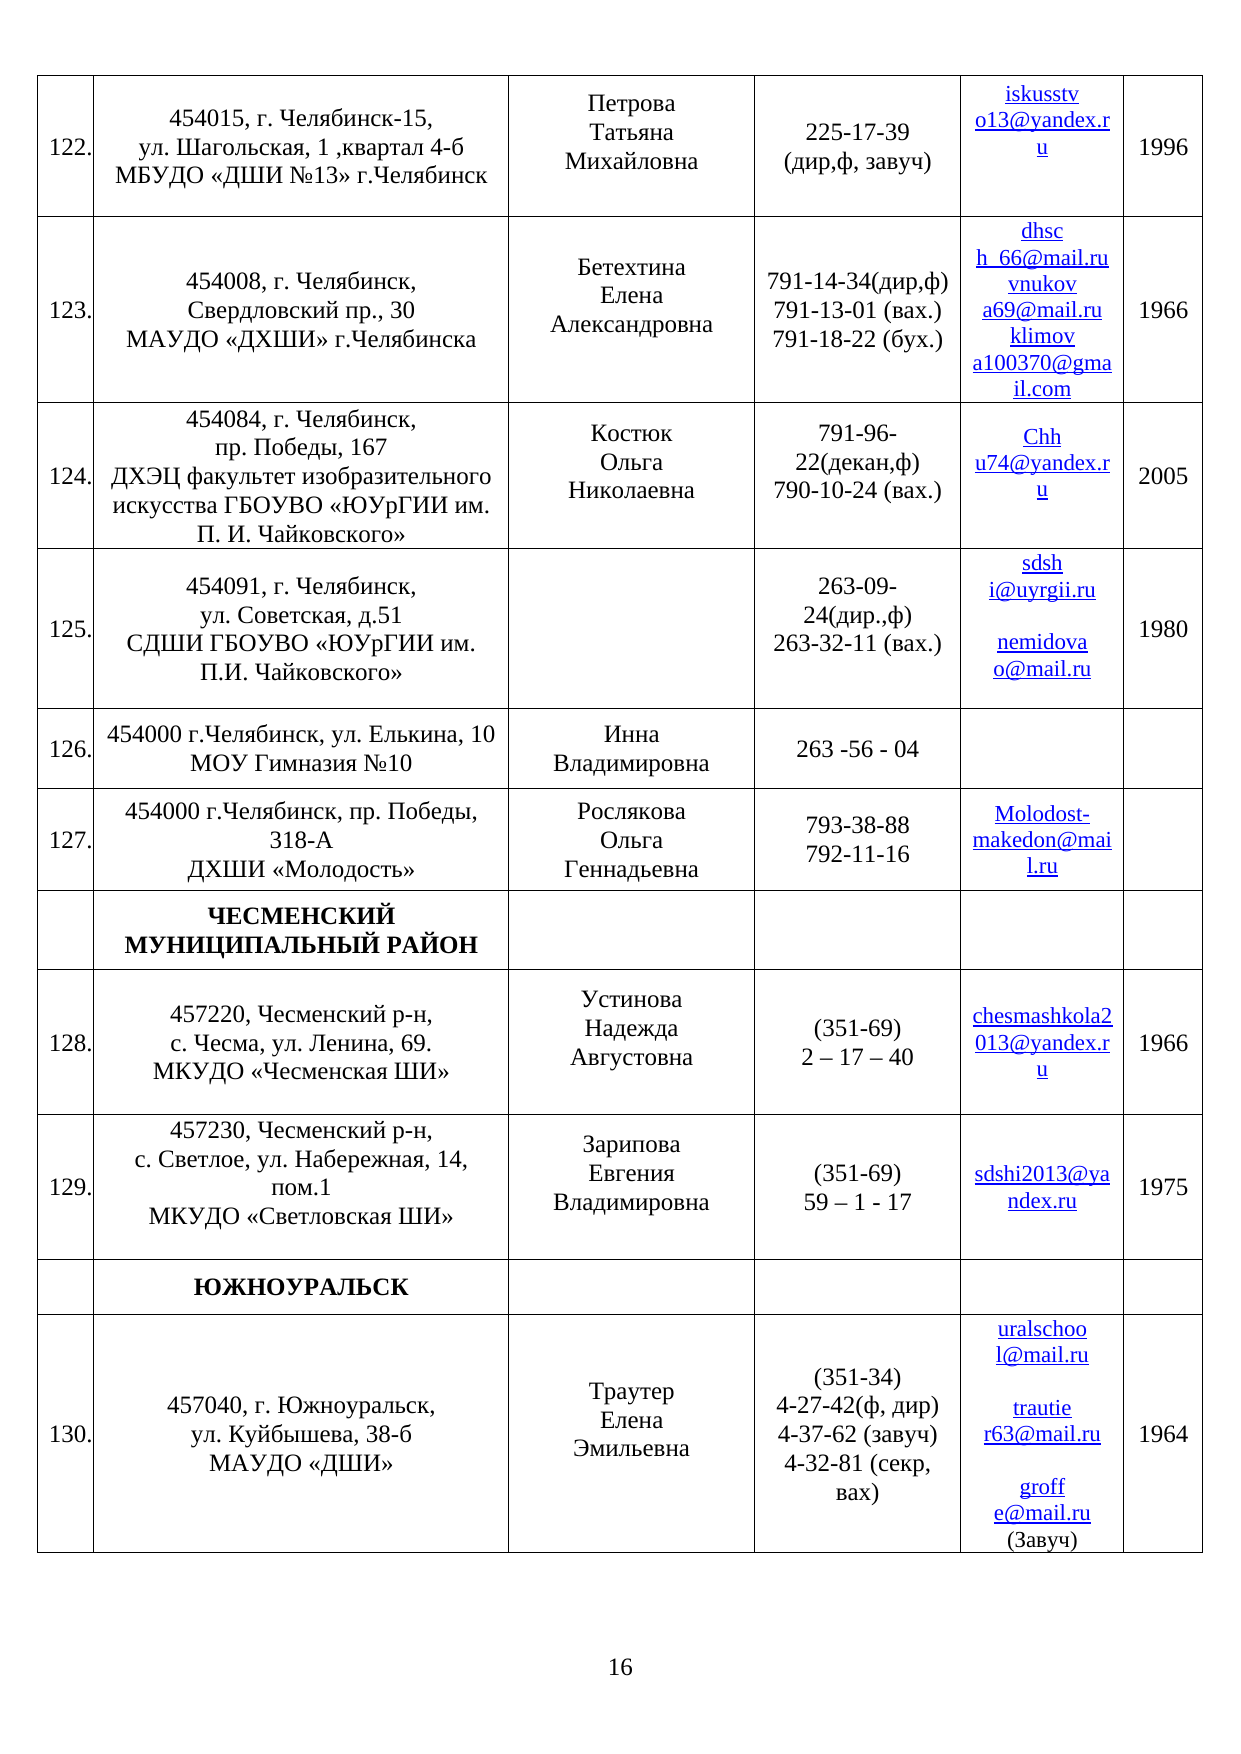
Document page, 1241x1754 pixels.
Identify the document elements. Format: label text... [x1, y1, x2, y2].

table_cell 793-38-88 792-11-16 [755, 789, 960, 890]
table_cell [38, 789, 93, 890]
table_cell [1124, 789, 1202, 890]
table_cell uralschool@mail.ru trautier63@mail.ru groffe@mail.ru (Завуч) [961, 1315, 1123, 1552]
table_cell (351-69) 2 – 17 – 40 [755, 970, 960, 1114]
table_cell Рослякова Ольга Геннадьевна [509, 789, 754, 890]
table_cell (351-69) 59 – 1 - 17 [755, 1115, 960, 1259]
table_cell Бетехтина Елена Александровна [509, 217, 754, 402]
table_cell 263-09-24(дир.,ф) 263-32-11 (вах.) [755, 549, 960, 707]
table_cell 454091, г. Челябинск, ул. Советская, д.51 СДШИ ГБОУВО «ЮУрГИИ им. П.И. Чайковского» [94, 549, 508, 707]
table_cell [38, 217, 93, 402]
table_cell [38, 76, 93, 216]
table_cell 791-14-34(дир,ф) 791-13-01 (вах.) 791-18-22 (бух.) [755, 217, 960, 402]
table_cell [961, 1260, 1123, 1314]
table_cell 454000 г.Челябинск, ул. Елькина, 10 МОУ Гимназия №10 [94, 709, 508, 788]
table_cell [38, 709, 93, 788]
table_cell ЮЖНОУРАЛЬСК [94, 1260, 508, 1314]
table_cell [38, 891, 93, 969]
table_cell [38, 549, 93, 707]
table_cell Устинова Надежда Августовна [509, 970, 754, 1114]
table_cell 263 -56 - 04 [755, 709, 960, 788]
table_cell Зарипова Евгения Владимировна [509, 1115, 754, 1259]
table_cell [755, 891, 960, 969]
table_cell Петрова Татьяна Михайловна [509, 76, 754, 216]
table_cell [38, 1115, 93, 1259]
table_cell [509, 549, 754, 707]
table_cell [1124, 1260, 1202, 1314]
table_cell Костюк Ольга Николаевна [509, 403, 754, 548]
table_cell (351-34) 4-27-42(ф, дир) 4-37-62 (завуч) 4-32-81 (секр, вах) [755, 1315, 960, 1552]
table_cell 1966 [1124, 217, 1202, 402]
table_cell sdshi2013@yandex.ru [961, 1115, 1123, 1259]
table_cell 1966 [1124, 970, 1202, 1114]
table_cell [509, 891, 754, 969]
table_cell Molodost-makedon@mail.ru [961, 789, 1123, 890]
table_cell 457040, г. Южноуральск, ул. Куйбышева, 38-б МАУДО «ДШИ» [94, 1315, 508, 1552]
table_cell 454000 г.Челябинск, пр. Победы, 318-А ДХШИ «Молодость» [94, 789, 508, 890]
table_cell 225-17-39 (дир,ф, завуч) [755, 76, 960, 216]
table_cell 457230, Чесменский р-н, с. Светлое, ул. Набережная, 14, пом.1 МКУДО «Светловская ШИ» [94, 1115, 508, 1259]
table_cell 454015, г. Челябинск-15, ул. Шагольская, 1 ,квартал 4-б МБУДО «ДШИ №13» г.Челябинск [94, 76, 508, 216]
table_cell [961, 891, 1123, 969]
table_cell 2005 [1124, 403, 1202, 548]
table_cell [509, 1260, 754, 1314]
table_cell dhsch_66@mail.ru vnukova69@mail.ru klimova100370@gmail.com [961, 217, 1123, 402]
table_cell [38, 1315, 93, 1552]
table_cell [38, 403, 93, 548]
table_cell Chhu74@yandex.ru [961, 403, 1123, 548]
table_cell iskusstvo13@yandex.ru [961, 76, 1123, 216]
table_cell [1124, 891, 1202, 969]
table_cell chesmashkola2013@yandex.ru [961, 970, 1123, 1114]
table_cell [755, 1260, 960, 1314]
table_cell [1124, 709, 1202, 788]
table_cell [38, 970, 93, 1114]
table_cell [38, 1260, 93, 1314]
table_cell 1996 [1124, 76, 1202, 216]
table_cell 454008, г. Челябинск, Свердловский пр., 30 МАУДО «ДХШИ» г.Челябинска [94, 217, 508, 402]
table_cell 457220, Чесменский р-н, с. Чесма, ул. Ленина, 69. МКУДО «Чесменская ШИ» [94, 970, 508, 1114]
table_cell 1964 [1124, 1315, 1202, 1552]
table_cell Инна Владимировна [509, 709, 754, 788]
table_cell 1975 [1124, 1115, 1202, 1259]
table_cell sdshi@uyrgii.ru nemidovao@mail.ru [961, 549, 1123, 707]
table_cell ЧЕСМЕНСКИЙ МУНИЦИПАЛЬНЫЙ РАЙОН [94, 891, 508, 969]
table_cell [961, 709, 1123, 788]
table_cell 454084, г. Челябинск, пр. Победы, 167 ДХЭЦ факультет изобразительного искусства ГБОУВО «ЮУрГИИ им. П. И. Чайковского» [94, 403, 508, 548]
table_cell Траутер Елена Эмильевна [509, 1315, 754, 1552]
table_cell 791-96-22(декан,ф) 790-10-24 (вах.) [755, 403, 960, 548]
table_cell 1980 [1124, 549, 1202, 707]
